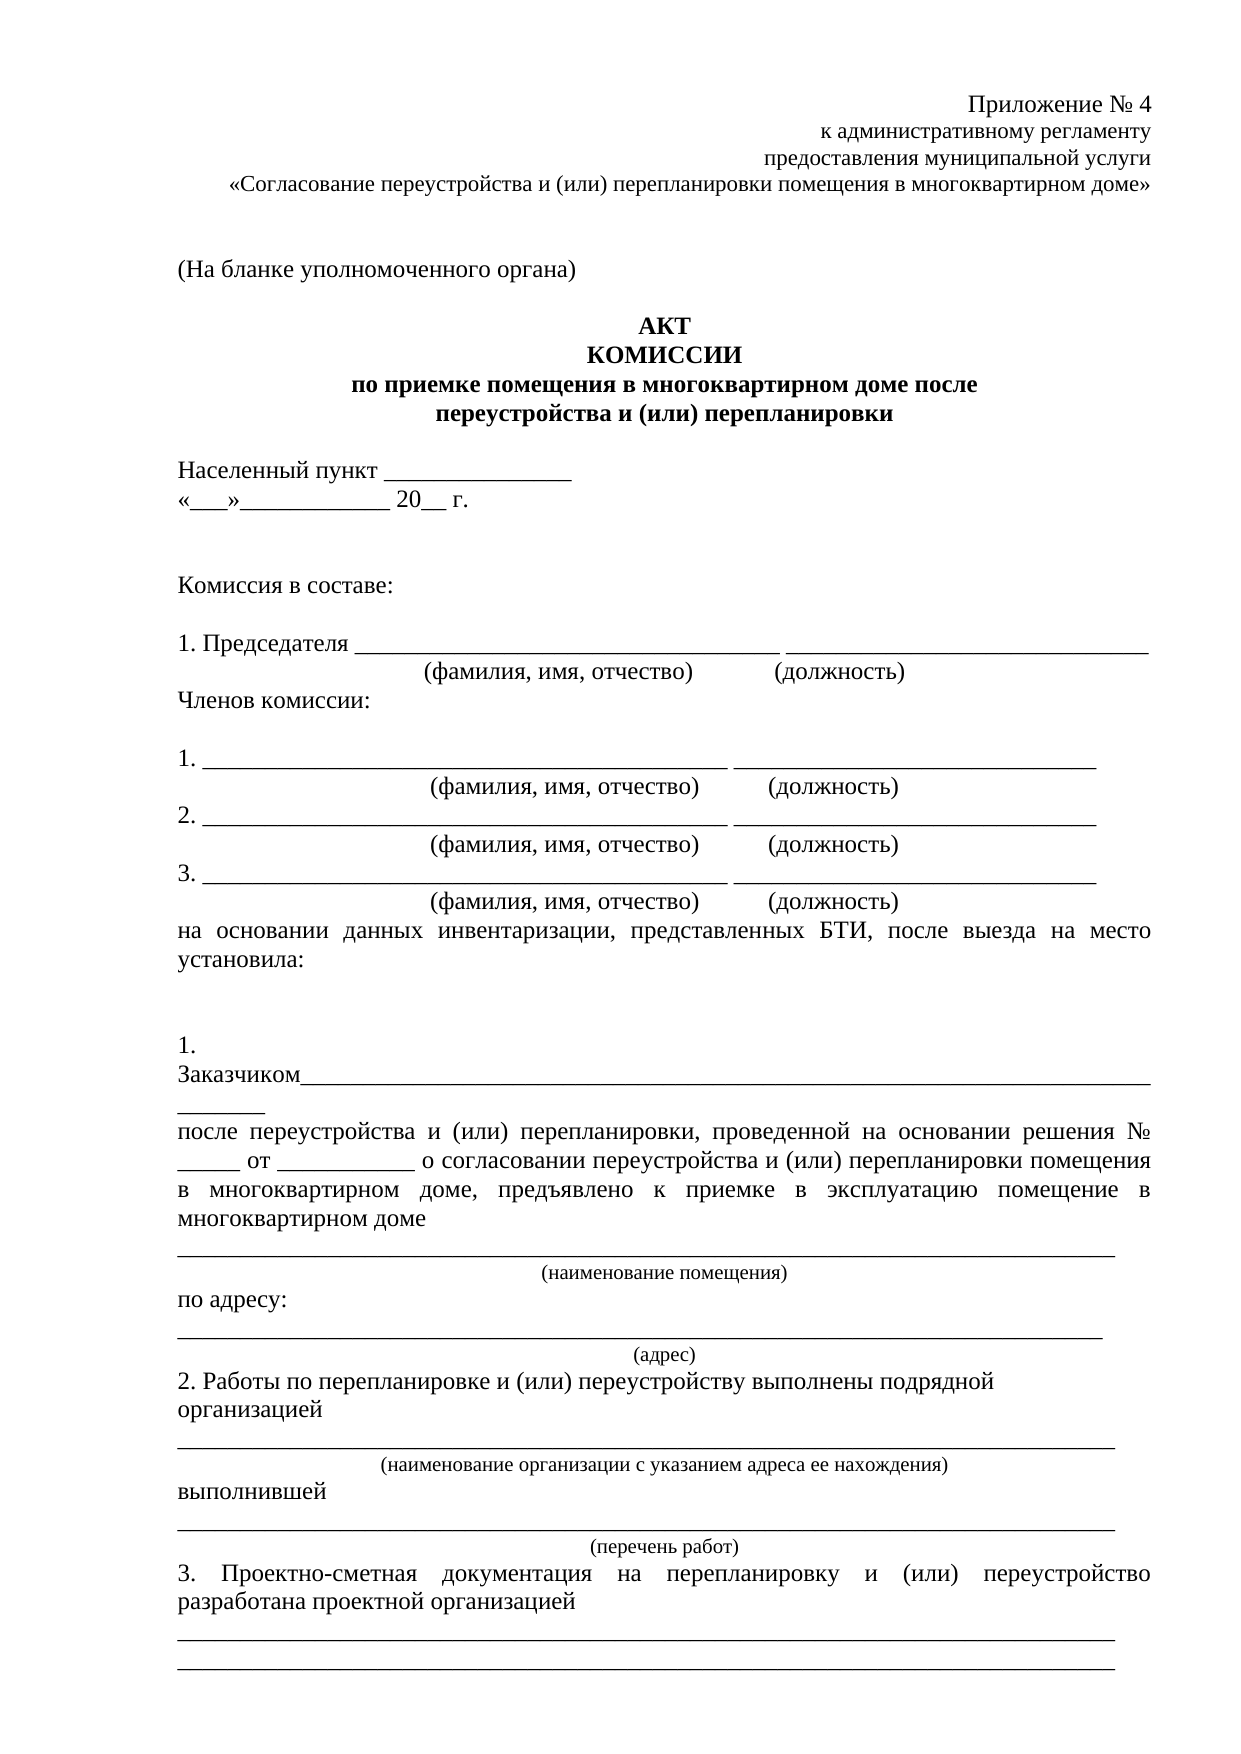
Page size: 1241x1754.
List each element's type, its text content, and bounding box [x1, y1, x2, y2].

text 3. __________________________________________ _____________________________ [177, 858, 1152, 886]
text 2. Работы по перепланировке и (или) переустройству выполнены подрядной [177, 1366, 1152, 1394]
text (фамилия, имя, отчество) (должность) [177, 886, 1152, 915]
text (наименование помещения) [177, 1260, 1152, 1284]
text (наименование организации с указанием адреса ее нахождения) [177, 1452, 1152, 1476]
text к административному регламенту [177, 117, 1152, 144]
text (На бланке уполномоченного органа) [177, 254, 1152, 283]
text ___________________________________________________________________________ [177, 1423, 1152, 1452]
text Комиссия в составе: [177, 570, 1152, 599]
text ___________________________________________________________________________ [177, 1231, 1152, 1260]
text 1. Заказчиком___________________________________________________________________________ [177, 1030, 1152, 1116]
text переустройства и (или) перепланировки [177, 398, 1152, 426]
text предоставления муниципальной услуги [177, 144, 1152, 170]
text выполнившей [177, 1476, 1152, 1505]
text ___________________________________________________________________________ [177, 1644, 1152, 1673]
text после переустройства и (или) перепланировки, проведенной на основании решения № _____ от ___________ о согласовании переустройства и (или) перепланировки помещения в многоквартирном доме, предъявлено к приемке в эксплуатацию помещение в многоквартирном доме [177, 1116, 1152, 1231]
text «___»____________ 20__ г. [177, 484, 1152, 513]
text __________________________________________________________________________ [177, 1313, 1152, 1342]
text по адресу: [177, 1284, 1152, 1313]
text (фамилия, имя, отчество) (должность) [177, 771, 1152, 800]
text 2. __________________________________________ _____________________________ [177, 800, 1152, 829]
text «Согласование переустройства и (или) перепланировки помещения в многоквартирном доме» [177, 170, 1152, 196]
text (фамилия, имя, отчество) (должность) [177, 829, 1152, 858]
text организацией [177, 1394, 1152, 1423]
text Населенный пункт _______________ [177, 455, 1152, 484]
text по приемке помещения в многоквартирном доме после [177, 369, 1152, 398]
text АКТ [177, 311, 1152, 340]
text 1. Председателя __________________________________ _____________________________ [177, 628, 1152, 656]
text (адрес) [177, 1342, 1152, 1366]
text Приложение № 4 [177, 89, 1152, 117]
text 1. __________________________________________ _____________________________ [177, 743, 1152, 771]
text ___________________________________________________________________________ [177, 1505, 1152, 1534]
text Членов комиссии: [177, 685, 1152, 714]
text (фамилия, имя, отчество) (должность) [177, 656, 1152, 685]
text ___________________________________________________________________________ [177, 1615, 1152, 1644]
text КОМИССИИ [177, 340, 1152, 369]
text (перечень работ) [177, 1534, 1152, 1558]
text на основании данных инвентаризации, представленных БТИ, после выезда на место установила: [177, 915, 1152, 973]
text 3. Проектно-сметная документация на перепланировку и (или) переустройство разработана проектной организацией [177, 1558, 1152, 1615]
